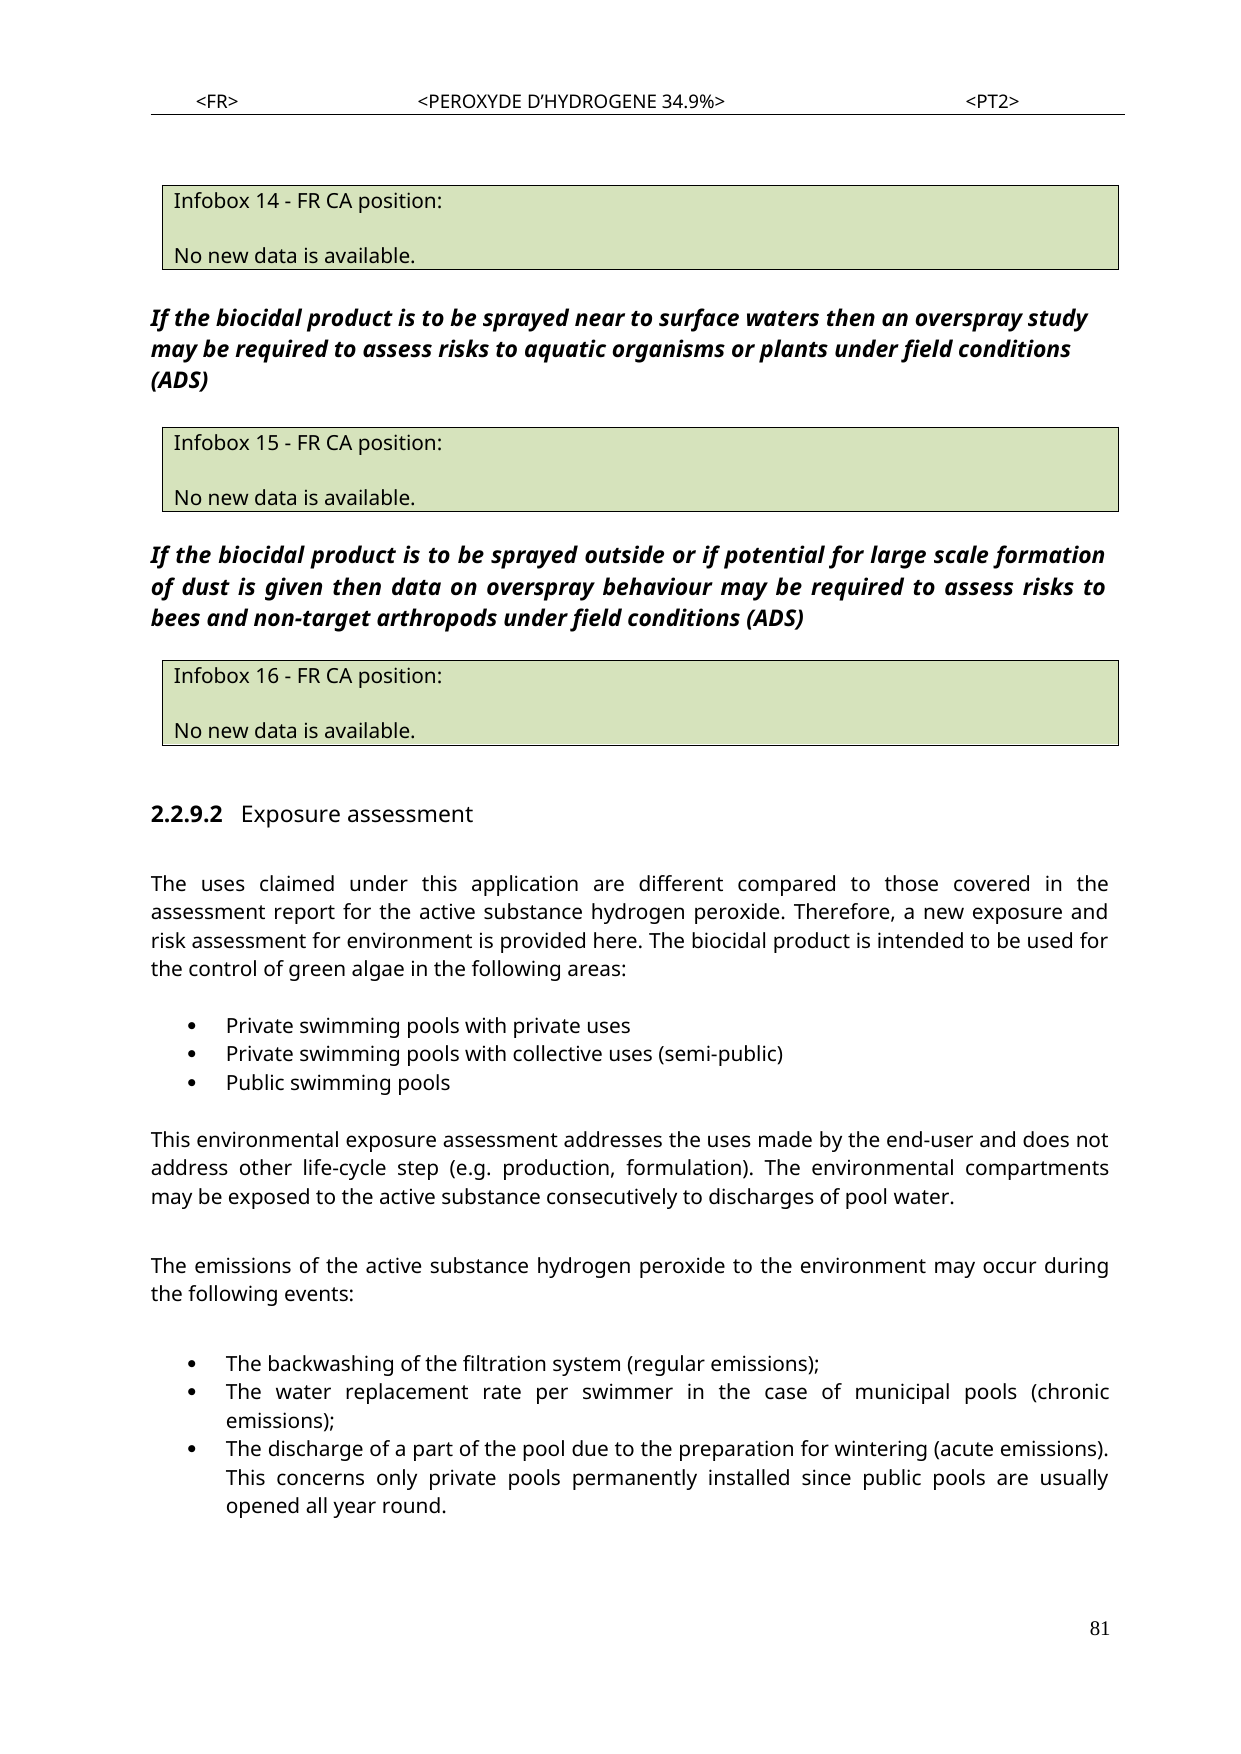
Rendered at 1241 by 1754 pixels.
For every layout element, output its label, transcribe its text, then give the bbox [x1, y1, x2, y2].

list The discharge of a part of the pool due to the preparation for wintering (acute emissions). This concerns only private pools permanently installed since public pools are usually opened all year round. [188, 1434, 1110, 1519]
text If the biocidal product is to be sprayed outside or if potential for large scale formation of dust is given then data on overspray behaviour may be required to assess risks to bees and non-target arthropods under field conditions (ADS) [151, 539, 1110, 633]
list Private swimming pools with private uses [188, 1011, 1110, 1039]
table_header Infobox 15 - FR CA position: No new data is available. [163, 428, 1118, 511]
list Public swimming pools [188, 1068, 1110, 1096]
text The uses claimed under this application are different compared to those covered in the assessment report for the active substance hydrogen peroxide. Therefore, a new exposure and risk assessment for environment is provided here. The biocidal product is intended to be used for the control of green algae in the following areas: [151, 869, 1110, 983]
text If the biocidal product is to be sprayed near to surface waters then an overspray study may be required to assess risks to aquatic organisms or plants under field conditions (ADS) [151, 302, 1110, 395]
list The water replacement rate per swimmer in the case of municipal pools (chronic emissions); [188, 1377, 1110, 1434]
list The backwashing of the filtration system (regular emissions); [188, 1349, 1110, 1377]
table_header Infobox 14 - FR CA position: No new data is available. [163, 186, 1118, 269]
subtitle Exposure assessment [151, 798, 1110, 829]
text The emissions of the active substance hydrogen peroxide to the environment may occur during the following events: [151, 1251, 1110, 1308]
table_header Infobox 16 - FR CA position: No new data is available. [163, 661, 1118, 744]
text This environmental exposure assessment addresses the uses made by the end-user and does not address other life-cycle step (e.g. production, formulation). The environmental compartments may be exposed to the active substance consecutively to discharges of pool water. [151, 1125, 1110, 1210]
list Private swimming pools with collective uses (semi-public) [188, 1039, 1110, 1068]
